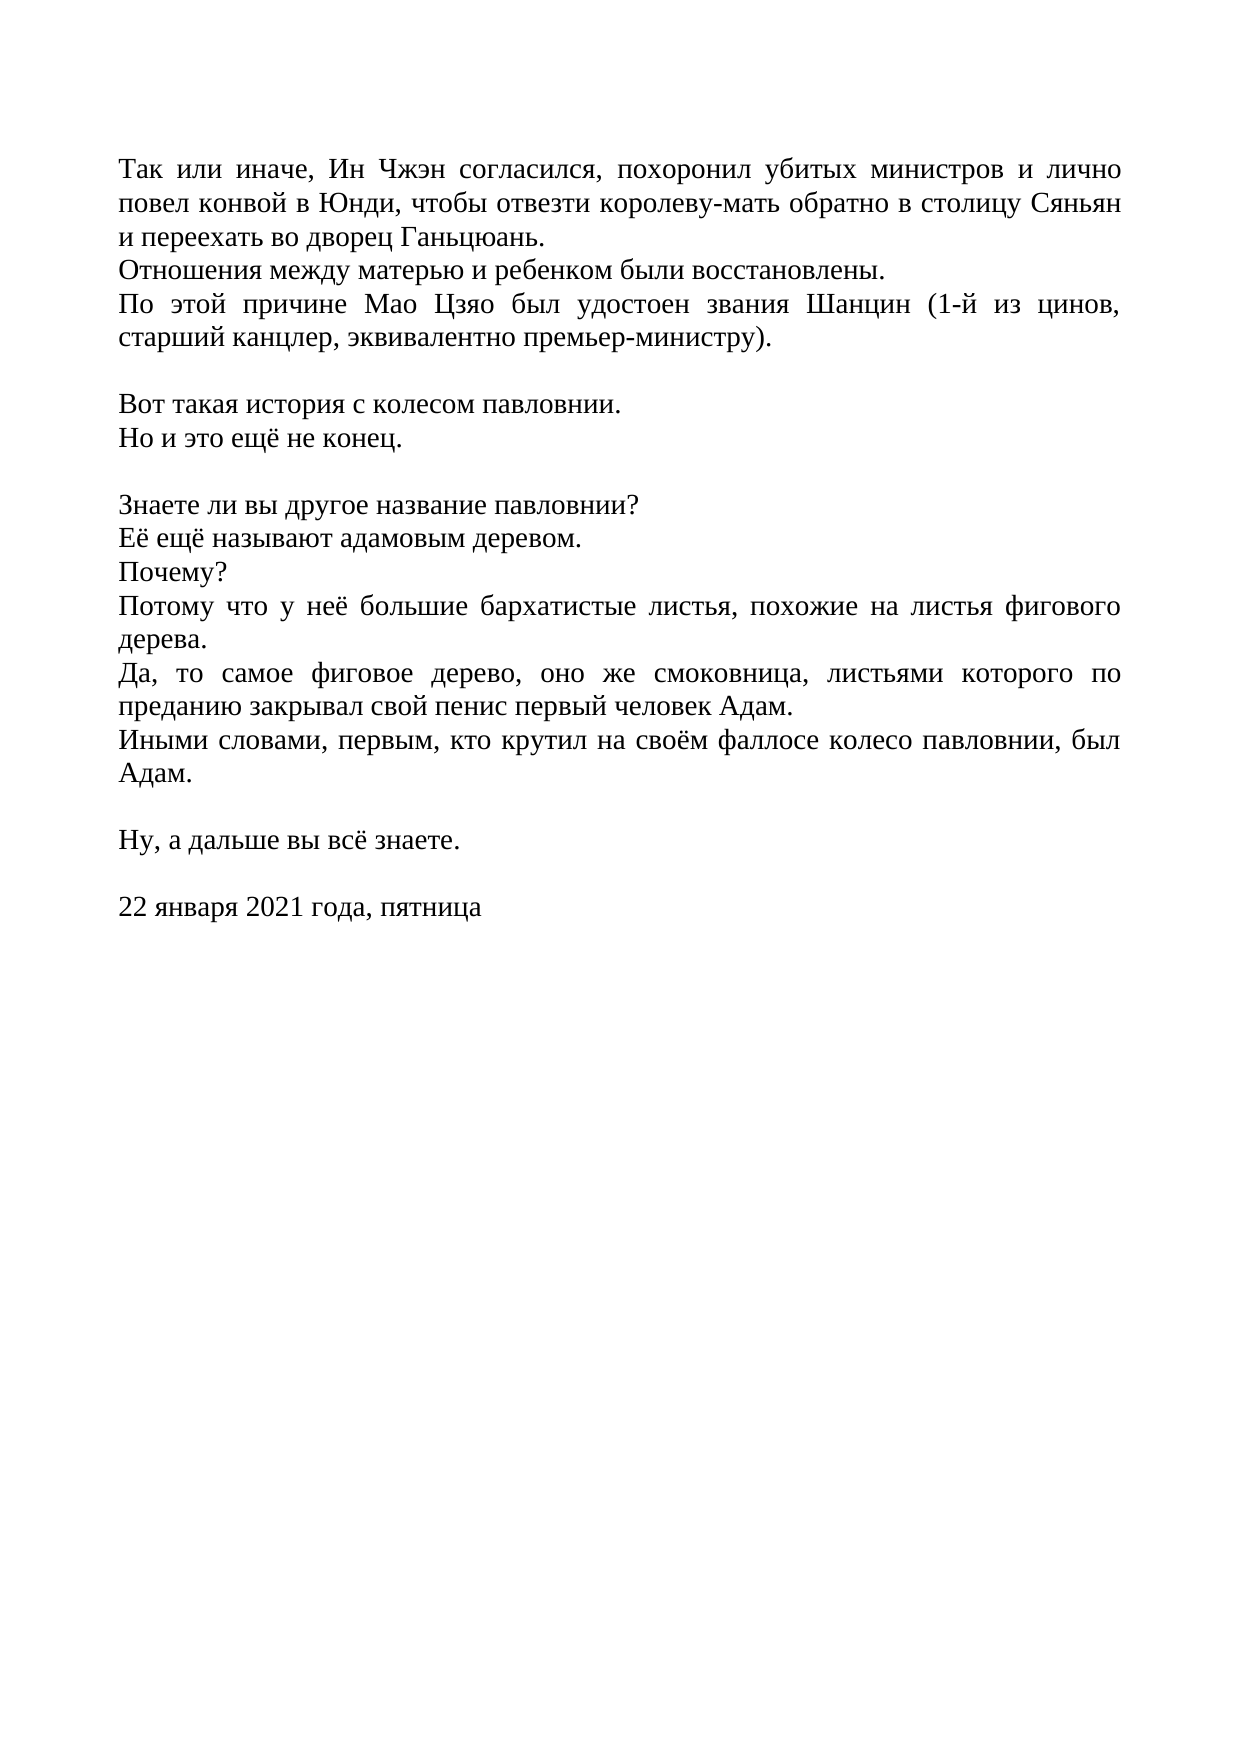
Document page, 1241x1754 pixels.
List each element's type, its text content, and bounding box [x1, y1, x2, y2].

text 22 января 2021 года, пятница [118, 889, 1122, 923]
text Вот такая история с колесом павловнии. [118, 386, 1122, 420]
text Иными словами, первым, кто крутил на своём фаллосе колесо павловнии, был Адам. [118, 722, 1122, 789]
text Почему? [118, 554, 1122, 588]
text Но и это ещё не конец. [118, 420, 1122, 453]
text Ну, а дальше вы всё знаете. [118, 822, 1122, 856]
text Так или иначе, Ин Чжэн согласился, похоронил убитых министров и лично повел конвой в Юнди, чтобы отвезти королеву-мать обратно в столицу Сяньян и переехать во дворец Ганьцюань. [118, 152, 1122, 252]
text По этой причине Мао Цзяо был удостоен звания Шанцин (1-й из цинов, старший канцлер, эквивалентно премьер-министру). [118, 286, 1122, 353]
text Знаете ли вы другое название павловнии? [118, 487, 1122, 521]
text Отношения между матерью и ребенком были восстановлены. [118, 252, 1122, 286]
text Её ещё называют адамовым деревом. [118, 521, 1122, 554]
text Потому что у неё большие бархатистые листья, похожие на листья фигового дерева. [118, 588, 1122, 655]
text Да, то самое фиговое дерево, оно же смоковница, листьями которого по преданию закрывал свой пенис первый человек Адам. [118, 655, 1122, 722]
